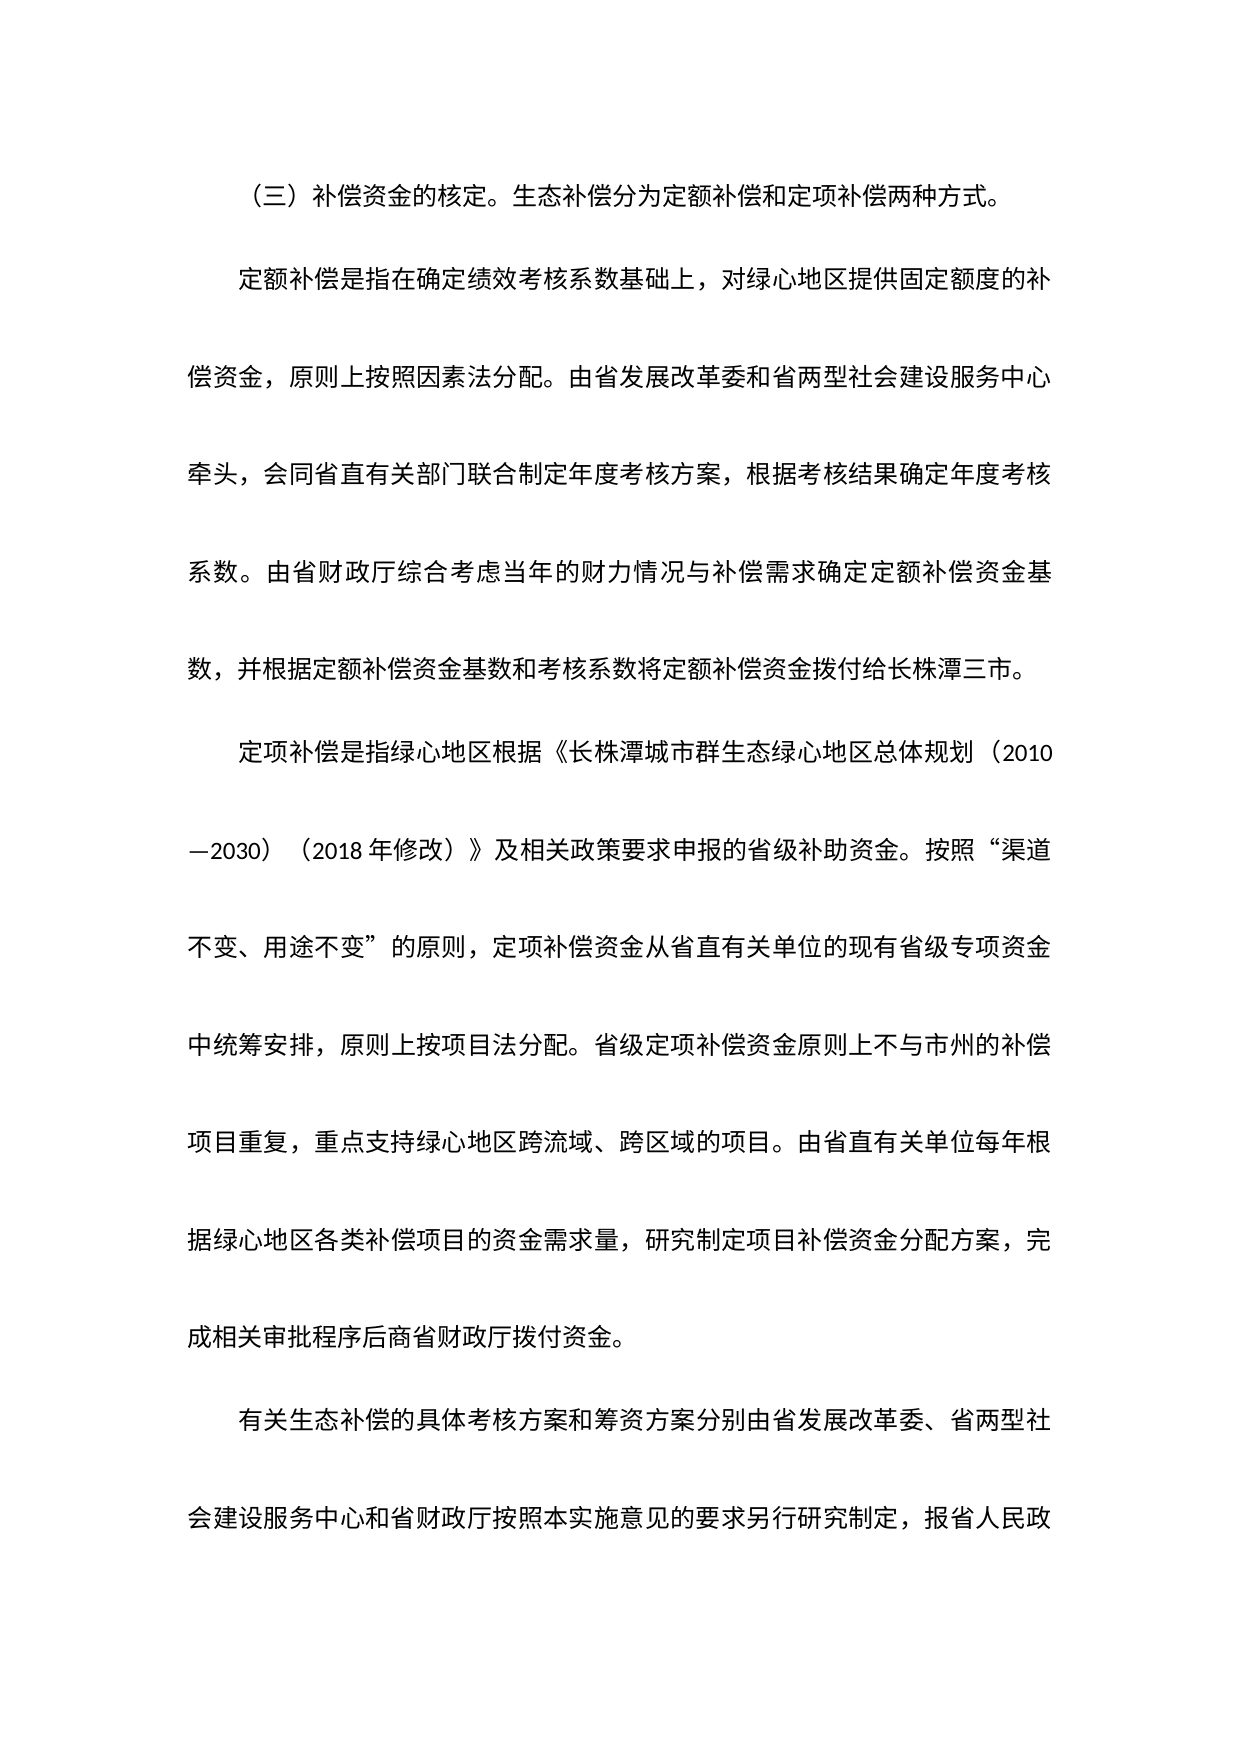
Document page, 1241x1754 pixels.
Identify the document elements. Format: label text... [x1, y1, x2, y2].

text 定项补偿是指绿心地区根据《长株潭城市群生态绿心地区总体规划（2010—2030）（2018年修改）》及相关政策要求申报的省级补助资金。按照“渠道不变、用途不变”的原则，定项补偿资金从省直有关单位的现有省级专项资金中统筹安排，原则上按项目法分配。省级定项补偿资金原则上不与市州的补偿项目重复，重点支持绿心地区跨流域、跨区域的项目。由省直有关单位每年根据绿心地区各类补偿项目的资金需求量，研究制定项目补偿资金分配方案，完成相关审批程序后商省财政厅拨付资金。 [187, 718, 1053, 1368]
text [187, 1386, 1053, 1549]
text （三）补偿资金的核定。生态补偿分为定额补偿和定项补偿两种方式。 [187, 162, 1053, 227]
text 定额补偿是指在确定绩效考核系数基础上，对绿心地区提供固定额度的补偿资金，原则上按照因素法分配。由省发展改革委和省两型社会建设服务中心牵头，会同省直有关部门联合制定年度考核方案，根据考核结果确定年度考核系数。由省财政厅综合考虑当年的财力情况与补偿需求确定定额补偿资金基数，并根据定额补偿资金基数和考核系数将定额补偿资金拨付给长株潭三市。 [187, 245, 1053, 700]
